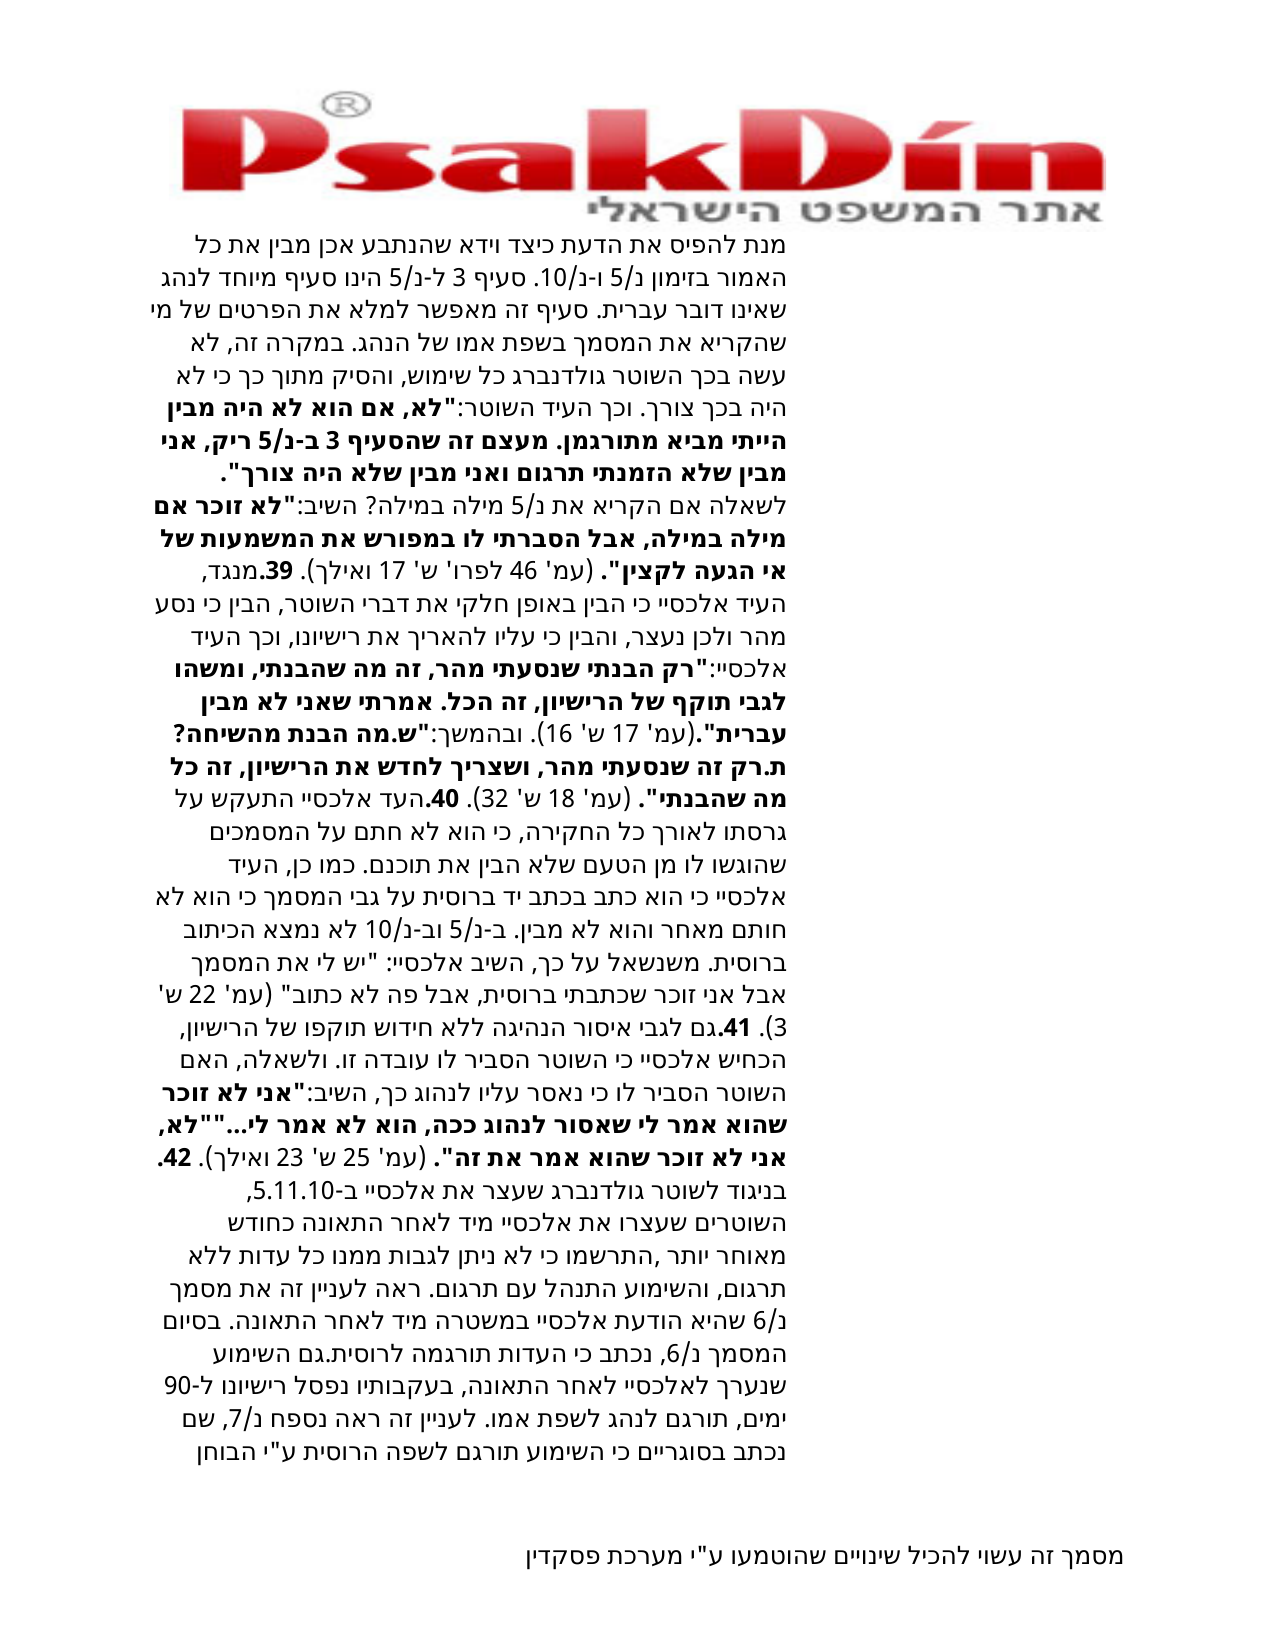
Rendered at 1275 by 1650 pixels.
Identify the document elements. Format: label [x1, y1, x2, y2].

list [150, 231, 825, 1470]
